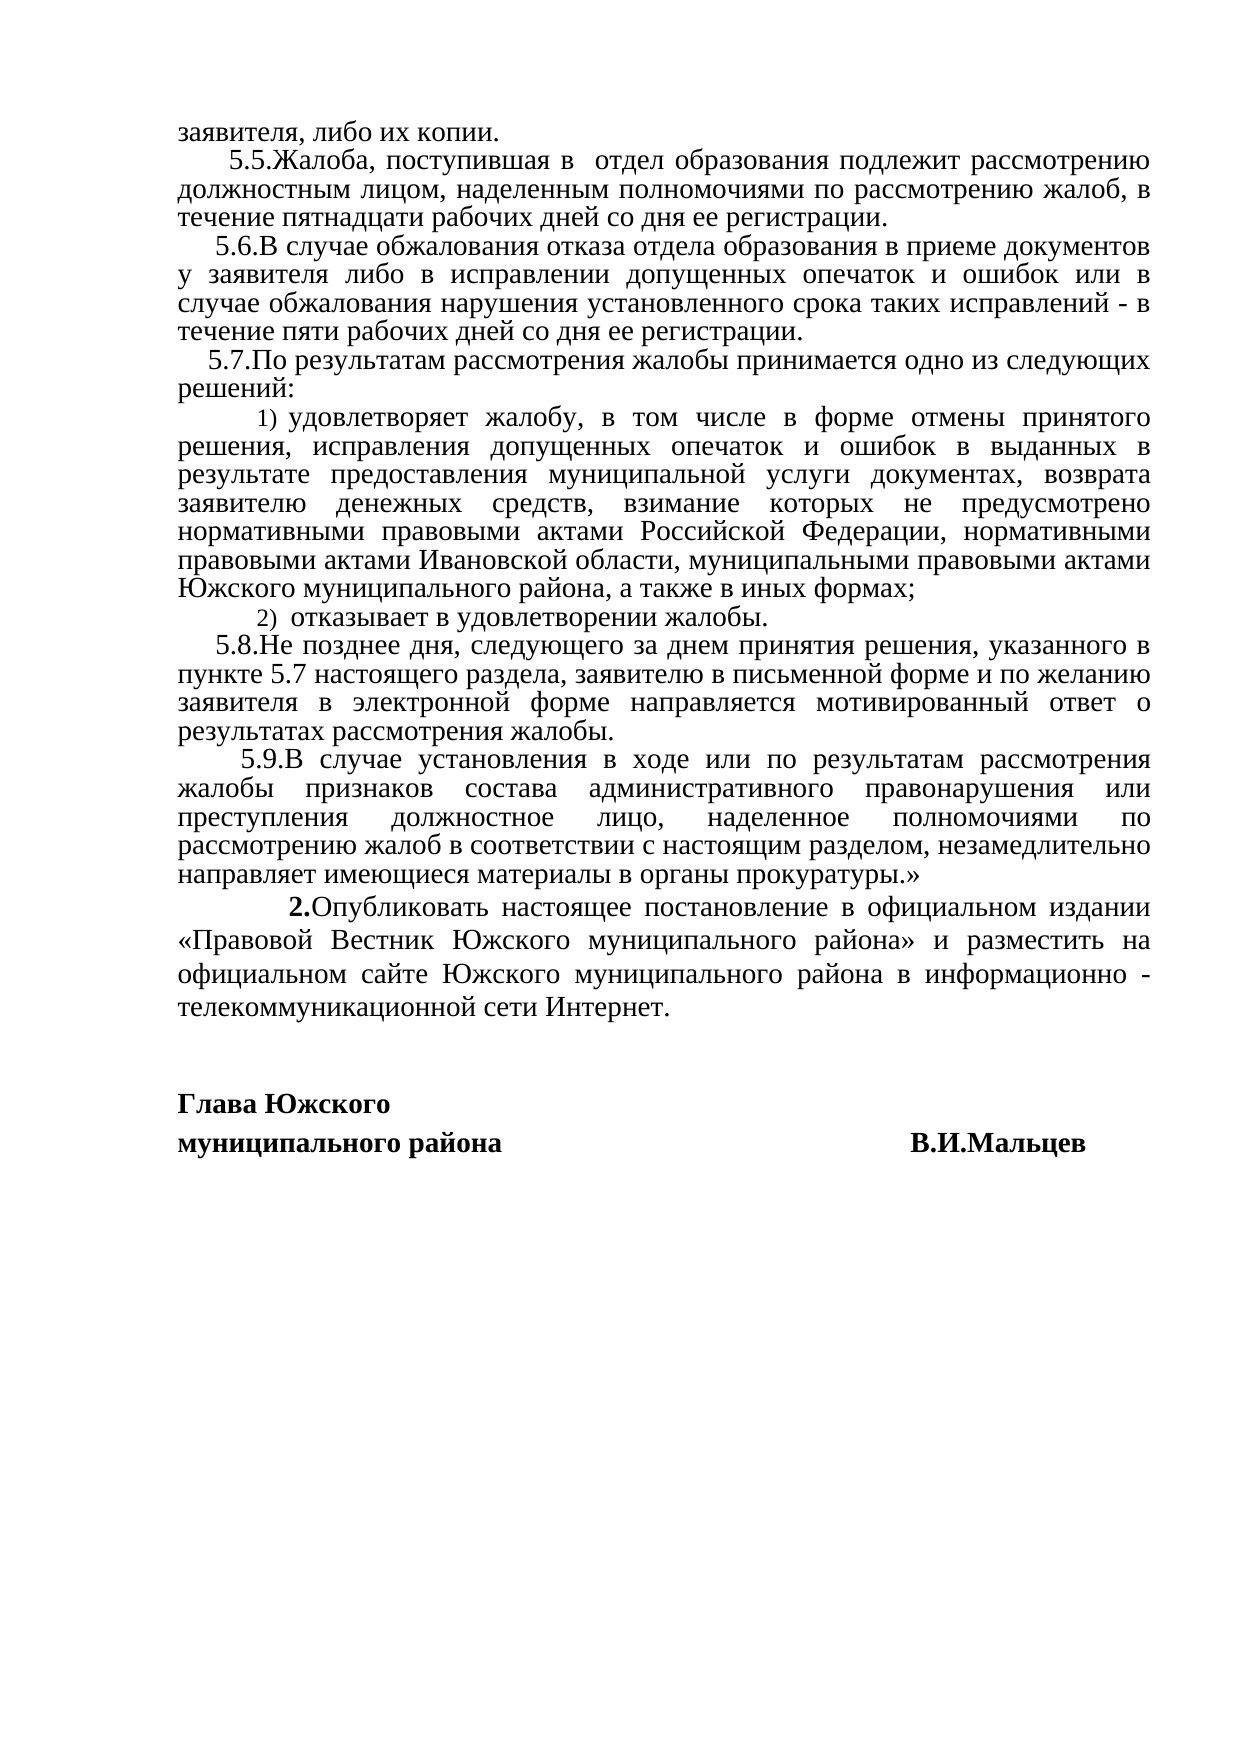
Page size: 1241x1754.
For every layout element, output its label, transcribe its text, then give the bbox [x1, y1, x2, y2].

text 5.8.Не позднее дня, следующего за днем принятия решения, указанного в пункте 5.7 настоящего раздела, заявителю в письменной форме и по желанию заявителя в электронной форме направляется мотивированный ответ о результатах рассмотрения жалобы. [177, 632, 1152, 746]
text Глава Южского [177, 1087, 1152, 1120]
text 5.5.Жалоба, поступившая в отдел образования подлежит рассмотрению должностным лицом, наделенным полномочиями по рассмотрению жалоб, в течение пятнадцати рабочих дней со дня ее регистрации. [177, 147, 1152, 232]
text 5.6.В случае обжалования отказа отдела образования в приеме документов у заявителя либо в исправлении допущенных опечаток и ошибок или в случае обжалования нарушения установленного срока таких исправлений - в течение пяти рабочих дней со дня ее регистрации. [177, 232, 1152, 346]
text 5.9.В случае установления в ходе или по результатам рассмотрения жалобы признаков состава административного правонарушения или преступления должностное лицо, наделенное полномочиями по рассмотрению жалоб в соответствии с настоящим разделом, незамедлительно направляет имеющиеся материалы в органы прокуратуры.» [177, 746, 1152, 889]
list отказывает в удовлетворении жалобы. [177, 603, 1152, 632]
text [177, 118, 1152, 147]
text 5.7.По результатам рассмотрения жалобы принимается одно из следующих решений: [177, 346, 1152, 403]
list удовлетворяет жалобу, в том числе в форме отмены принятого решения, исправления допущенных опечаток и ошибок в выданных в результате предоставления муниципальной услуги документах, возврата заявителю денежных средств, взимание которых не предусмотрено нормативными правовыми актами Российской Федерации, нормативными правовыми актами Ивановской области, муниципальными правовыми актами Южского муниципального района, а также в иных формах; [177, 403, 1152, 603]
text муниципального района В.И.Мальцев [177, 1125, 1152, 1159]
text 2.Опубликовать настоящее постановление в официальном издании «Правовой Вестник Южского муниципального района» и разместить на официальном сайте Южского муниципального района в информационно -телекоммуникационной сети Интернет. [177, 889, 1152, 1023]
